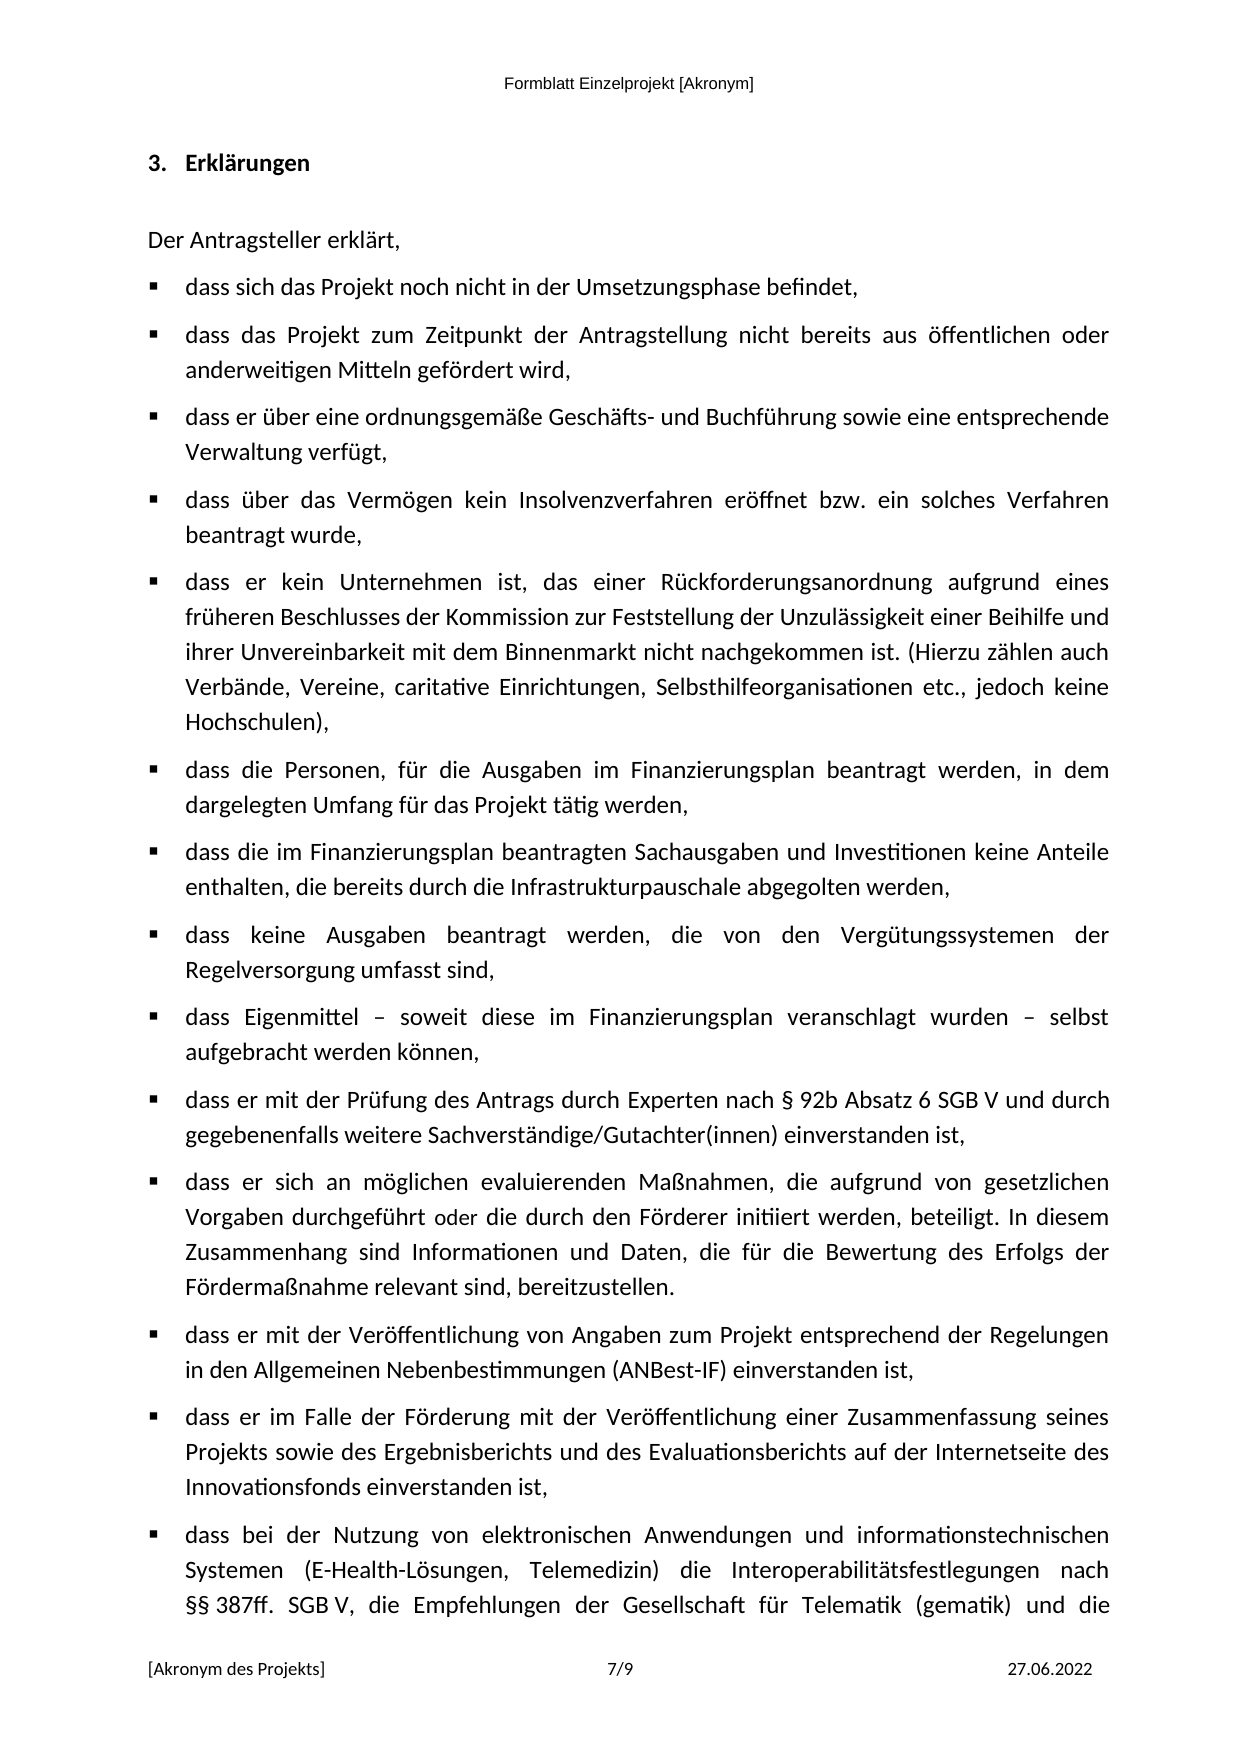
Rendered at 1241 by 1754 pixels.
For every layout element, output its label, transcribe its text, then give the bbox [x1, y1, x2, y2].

list dass die im Finanzierungsplan beantragten Sachausgaben und Investitionen keine Anteile enthalten, die bereits durch die Infrastrukturpauschale abgegolten werden, [148, 836, 1110, 902]
list Der Antragsteller erklärt, [148, 224, 1110, 254]
list dass das Projekt zum Zeitpunkt der Antragstellung nicht bereits aus öffentlichen oder anderweitigen Mitteln gefördert wird, [148, 319, 1110, 384]
list dass er kein Unternehmen ist, das einer Rückforderungsanordnung aufgrund eines früheren Beschlusses der Kommission zur Feststellung der Unzulässigkeit einer Beihilfe und ihrer Unvereinbarkeit mit dem Binnenmarkt nicht nachgekommen ist. (Hierzu zählen auch Verbände, Vereine, caritative Einrichtungen, Selbsthilfeorganisationen etc., jedoch keine Hochschulen), [148, 566, 1110, 737]
list dass über das Vermögen kein Insolvenzverfahren eröffnet bzw. ein solches Verfahren beantragt wurde, [148, 484, 1110, 549]
list dass Eigenmittel – soweit diese im Finanzierungsplan veranschlagt wurden – selbst aufgebracht werden können, [148, 1001, 1110, 1067]
list dass er im Falle der Förderung mit der Veröffentlichung einer Zusammenfassung seines Projekts sowie des Ergebnisberichts und des Evaluationsberichts auf der Internetseite des Innovationsfonds einverstanden ist, [148, 1401, 1110, 1502]
list dass er über eine ordnungsgemäße Geschäfts- und Buchführung sowie eine entsprechende Verwaltung verfügt, [148, 401, 1110, 467]
list dass er mit der Prüfung des Antrags durch Experten nach § 92b Absatz 6 SGB V und durch gegebenenfalls weitere Sachverständige/Gutachter(innen) einverstanden ist, [148, 1084, 1110, 1149]
list dass keine Ausgaben beantragt werden, die von den Vergütungssystemen der Regelversorgung umfasst sind, [148, 919, 1110, 984]
list dass die Personen, für die Ausgaben im Finanzierungsplan beantragt werden, in dem dargelegten Umfang für das Projekt tätig werden, [148, 754, 1110, 819]
list dass sich das Projekt noch nicht in der Umsetzungsphase befindet, [148, 271, 1110, 302]
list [148, 1519, 1110, 1619]
list Erklärungen [148, 148, 1110, 178]
list dass er mit der Veröffentlichung von Angaben zum Projekt entsprechend der Regelungen in den Allgemeinen Nebenbestimmungen (ANBest-IF) einverstanden ist, [148, 1319, 1110, 1384]
list dass er sich an möglichen evaluierenden Maßnahmen, die aufgrund von gesetzlichen Vorgaben durchgeführt oder die durch den Förderer initiiert werden, beteiligt. In diesem Zusammenhang sind Informationen und Daten, die für die Bewertung des Erfolgs der Fördermaßnahme relevant sind, bereitzustellen. [148, 1166, 1110, 1302]
